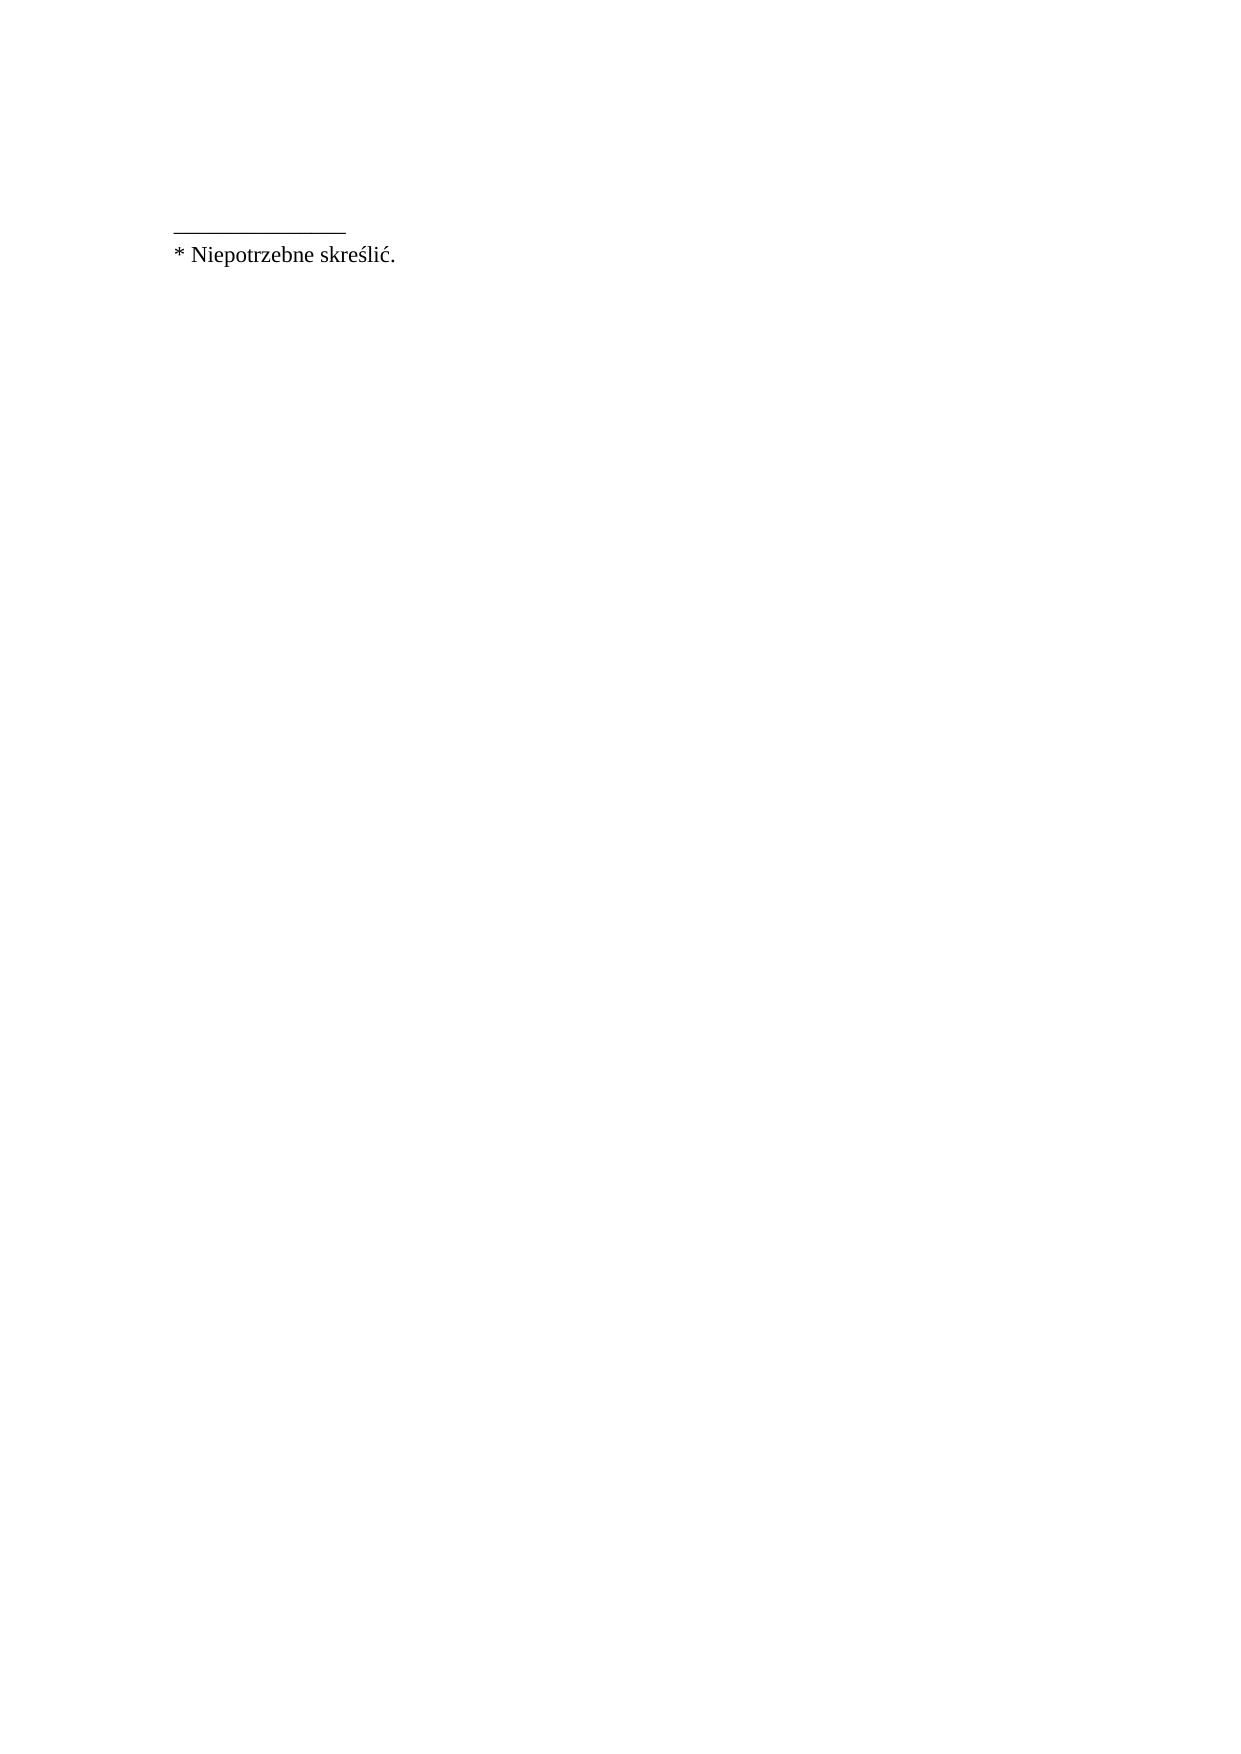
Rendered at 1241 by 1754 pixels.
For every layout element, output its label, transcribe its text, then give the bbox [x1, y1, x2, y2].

text _______________ [150, 210, 1090, 237]
text * Niepotrzebne skreślić. [150, 241, 1090, 267]
